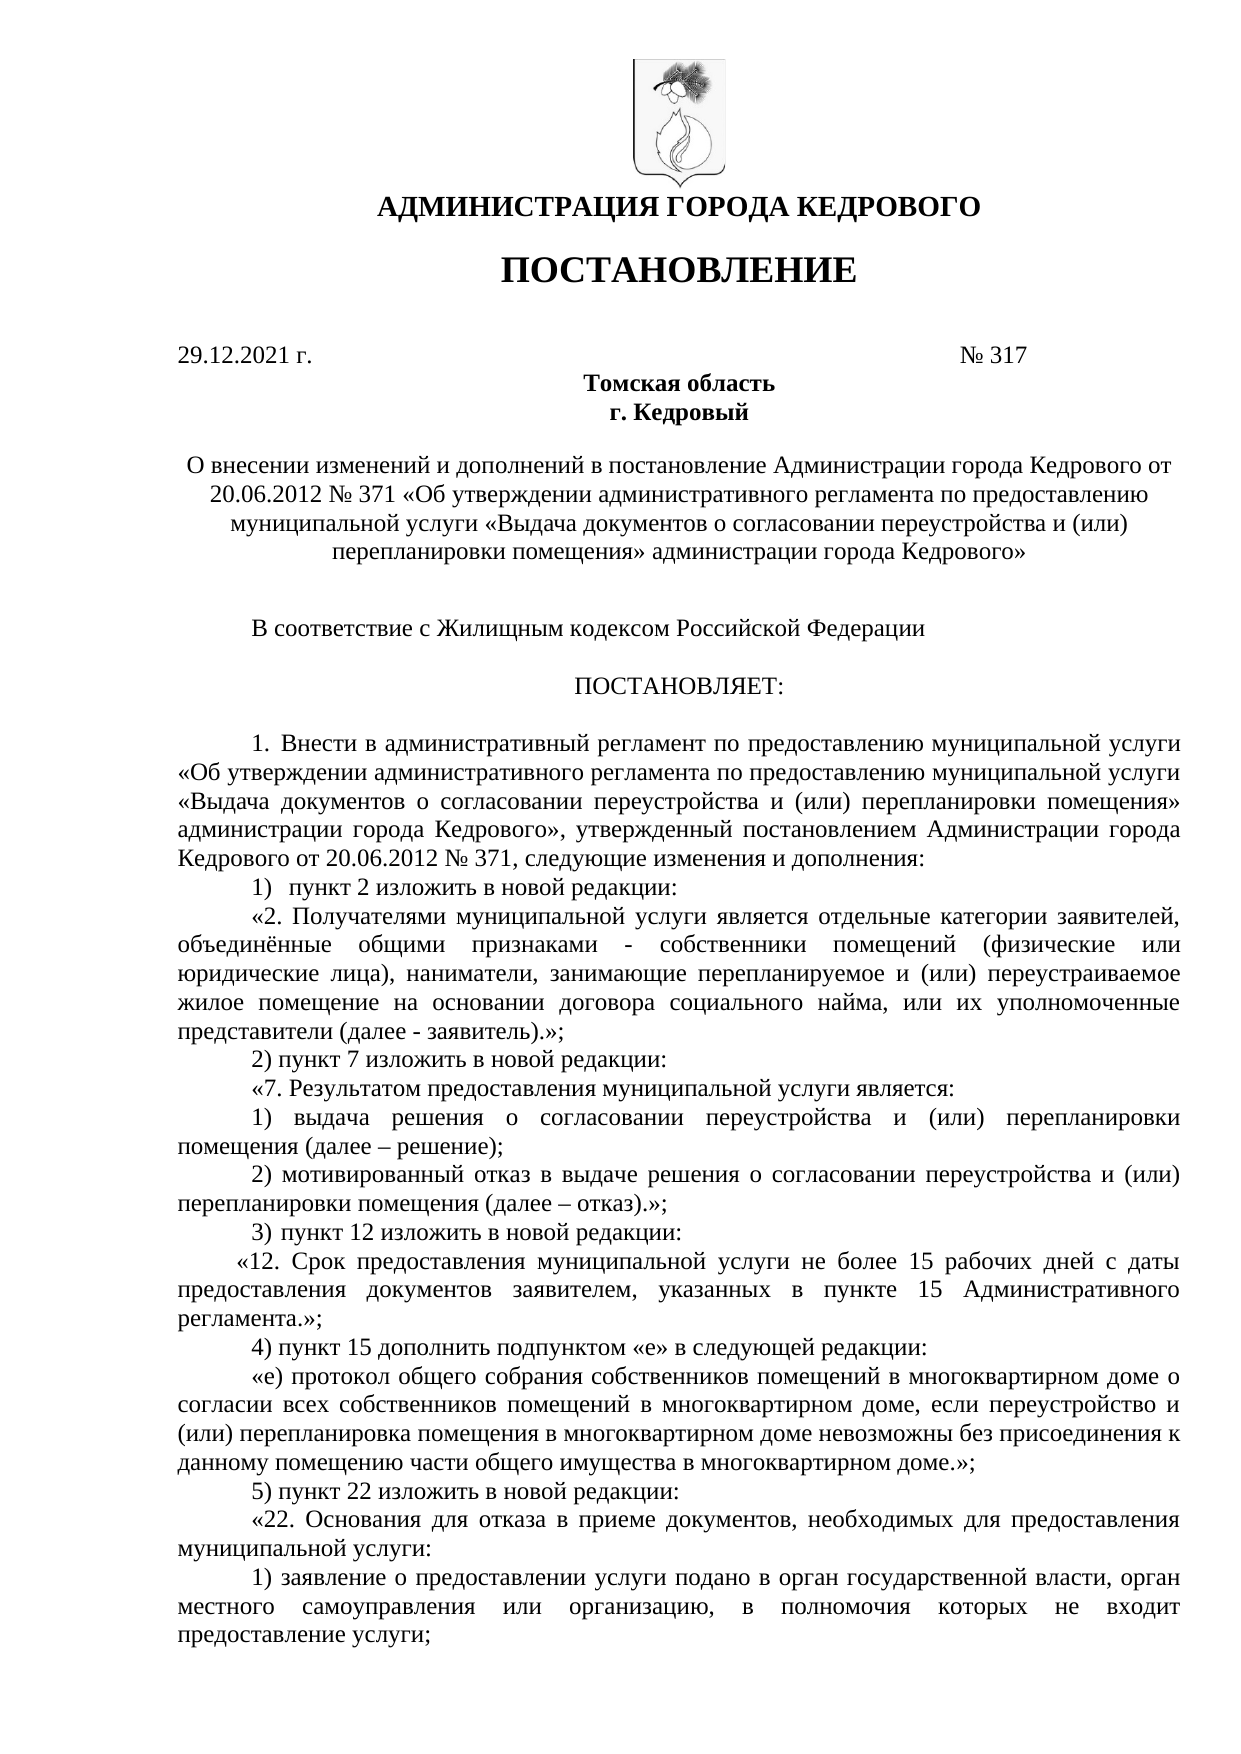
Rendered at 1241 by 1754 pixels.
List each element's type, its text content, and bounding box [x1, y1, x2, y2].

text г. Кедровый [177, 397, 1181, 426]
list пункт 2 изложить в новой редакции: [251, 872, 1181, 901]
text АДМИНИСТРАЦИЯ ГОРОДА КЕДРОВОГО [177, 189, 1181, 222]
text 5) пункт 22 изложить в новой редакции: [251, 1476, 1181, 1504]
text ПОСТАНОВЛЯЕТ: [177, 671, 1181, 699]
text «12. Срок предоставления муниципальной услуги не более 15 рабочих дней с даты предоставления документов заявителем, указанных в пункте 15 Административного регламента.»; [177, 1246, 1181, 1332]
list пункт 12 изложить в новой редакции: [251, 1217, 1181, 1246]
text «2. Получателями муниципальной услуги является отдельные категории заявителей, объединённые общими признаками - собственники помещений (физические или юридические лица), наниматели, занимающие перепланируемое и (или) переустраиваемое жилое помещение на основании договора социального найма, или их уполномоченные представители (далее - заявитель).»; [177, 901, 1181, 1044]
list Внести в административный регламент по предоставлению муниципальной услуги «Об утверждении административного регламента по предоставлению муниципальной услуги «Выдача документов о согласовании переустройства и (или) перепланировки помещения» администрации города Кедрового», утвержденный постановлением Администрации города Кедрового от 20.06.2012 № 371, следующие изменения и дополнения: [177, 728, 1181, 872]
text 2) пункт 7 изложить в новой редакции: [177, 1044, 1181, 1073]
list заявление о предоставлении услуги подано в орган государственной власти, орган местного самоуправления или организацию, в полномочия которых не входит предоставление услуги; [177, 1562, 1181, 1648]
text 29.12.2021 г. № 317 [177, 340, 1181, 368]
text Томская область [177, 368, 1181, 397]
text ПОСТАНОВЛЕНИЕ [177, 247, 1181, 290]
picture [633, 59, 726, 189]
text 2) мотивированный отказ в выдаче решения о согласовании переустройства и (или) перепланировки помещения (далее – отказ).»; [177, 1159, 1181, 1217]
text «22. Основания для отказа в приеме документов, необходимых для предоставления муниципальной услуги: [177, 1504, 1181, 1562]
text О внесении изменений и дополнений в постановление Администрации города Кедрового от 20.06.2012 № 371 «Об утверждении административного регламента по предоставлению муниципальной услуги «Выдача документов о согласовании переустройства и (или) перепланировки помещения» администрации города Кедрового» [177, 450, 1181, 565]
text «7. Результатом предоставления муниципальной услуги является: [177, 1073, 1181, 1102]
text «е) протокол общего собрания собственников помещений в многоквартирном доме о согласии всех собственников помещений в многоквартирном доме, если переустройство и (или) перепланировка помещения в многоквартирном доме невозможны без присоединения к данному помещению части общего имущества в многоквартирном доме.»; [177, 1361, 1181, 1476]
text В соответствие с Жилищным кодексом Российской Федерации [177, 613, 1181, 642]
list 4) пункт 15 дополнить подпунктом «е» в следующей редакции: [177, 1332, 1181, 1361]
text 1) выдача решения о согласовании переустройства и (или) перепланировки помещения (далее – решение); [177, 1102, 1181, 1159]
